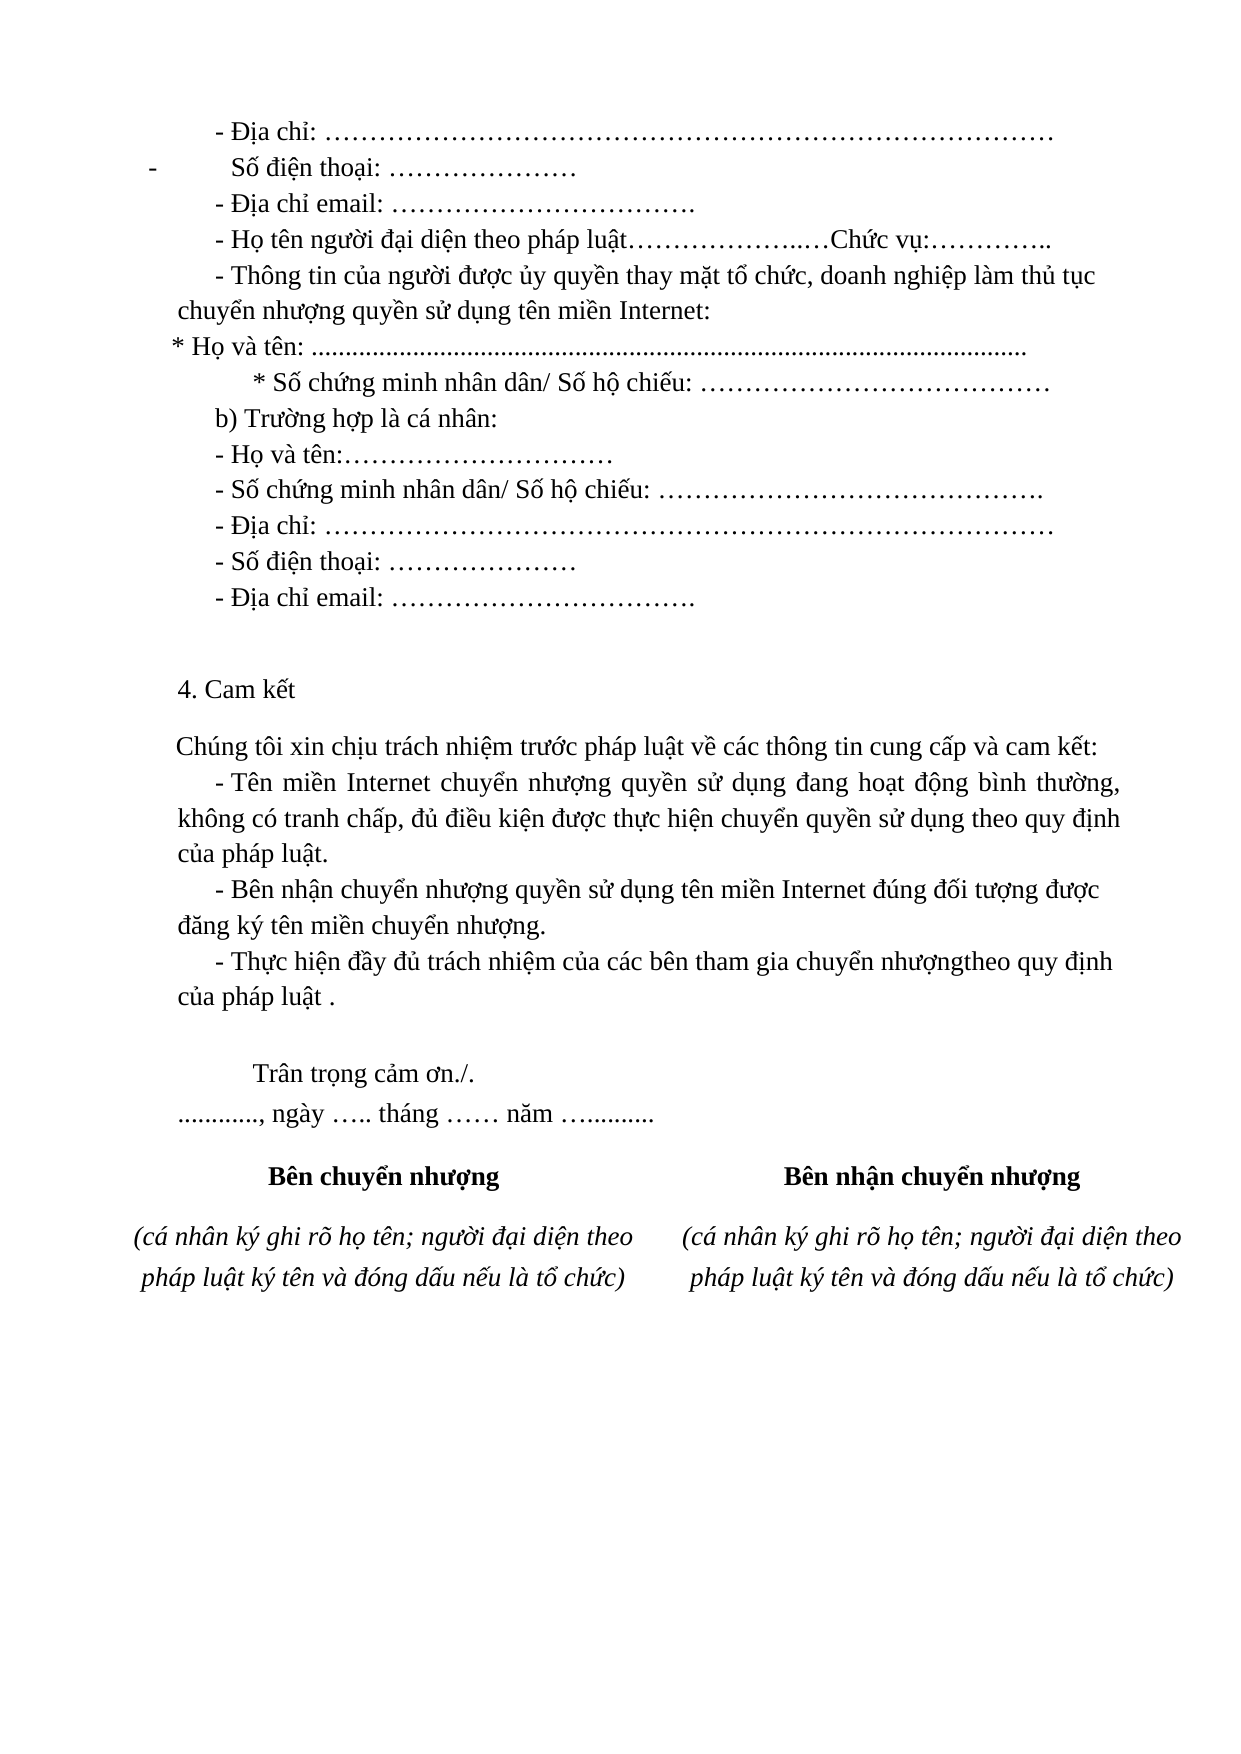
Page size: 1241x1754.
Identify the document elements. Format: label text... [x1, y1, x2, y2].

list Số điện thoại: ………………… [215, 545, 1215, 576]
text - Địa chỉ email: ……………………………. [215, 187, 1215, 218]
list Cam kết [177, 673, 1215, 704]
text * Số chứng minh nhân dân/ Số hộ chiếu: ………………………………… [252, 366, 1215, 397]
list Họ tên người đại diện theo pháp luật………………..…Chức vụ:………….. [215, 223, 1215, 254]
text ............, ngày ….. tháng …… năm ….......... [177, 1097, 1215, 1128]
text - Địa chỉ: ……………………………………………………………………… [215, 509, 1215, 540]
list Bên nhận chuyển nhượng quyền sử dụng tên miền Internet đúng đối tượng được đăng ký tên miền chuyển nhượng. [177, 873, 1100, 940]
list Trường hợp là cá nhân: [215, 402, 1215, 433]
list Thực hiện đầy đủ trách nhiệm của các bên tham gia chuyển nhượngtheo quy định của pháp luật . [177, 945, 1114, 1012]
text - Địa chỉ: ……………………………………………………………………… [215, 115, 1215, 146]
list Số chứng minh nhân dân/ Số hộ chiếu: ……………………………………. [215, 473, 1215, 504]
table_header Bên nhận chuyển nhượng (cá nhân ký ghi rõ họ tên; người đại diện theo pháp luật ký tên và đóng dấu nếu là tổ chức) [658, 1163, 1203, 1291]
text - Địa chỉ email: ……………………………. [215, 581, 1215, 612]
text * Họ và tên: .......................................................................................................... [171, 330, 1103, 361]
list Tên miền Internet chuyển nhượng quyền sử dụng đang hoạt động bình thường, không có tranh chấp, đủ điều kiện được thực hiện chuyển quyền sử dụng theo quy định của pháp luật. [177, 766, 1121, 868]
list Số điện thoại: ………………… [111, 151, 1215, 182]
list Thông tin của người được ủy quyền thay mặt tổ chức, doanh nghiệp làm thủ tục chuyển nhượng quyền sử dụng tên miền Internet: [177, 259, 1097, 326]
text Chúng tôi xin chịu trách nhiệm trước pháp luật về các thông tin cung cấp và cam kết: [176, 730, 1103, 761]
table_header Bên chuyển nhượng (cá nhân ký ghi rõ họ tên; người đại diện theo pháp luật ký tên và đóng dấu nếu là tổ chức) [113, 1163, 657, 1291]
text Trân trọng cảm ơn./. [252, 1057, 1215, 1088]
text - Họ và tên:………………………… [215, 438, 1215, 469]
